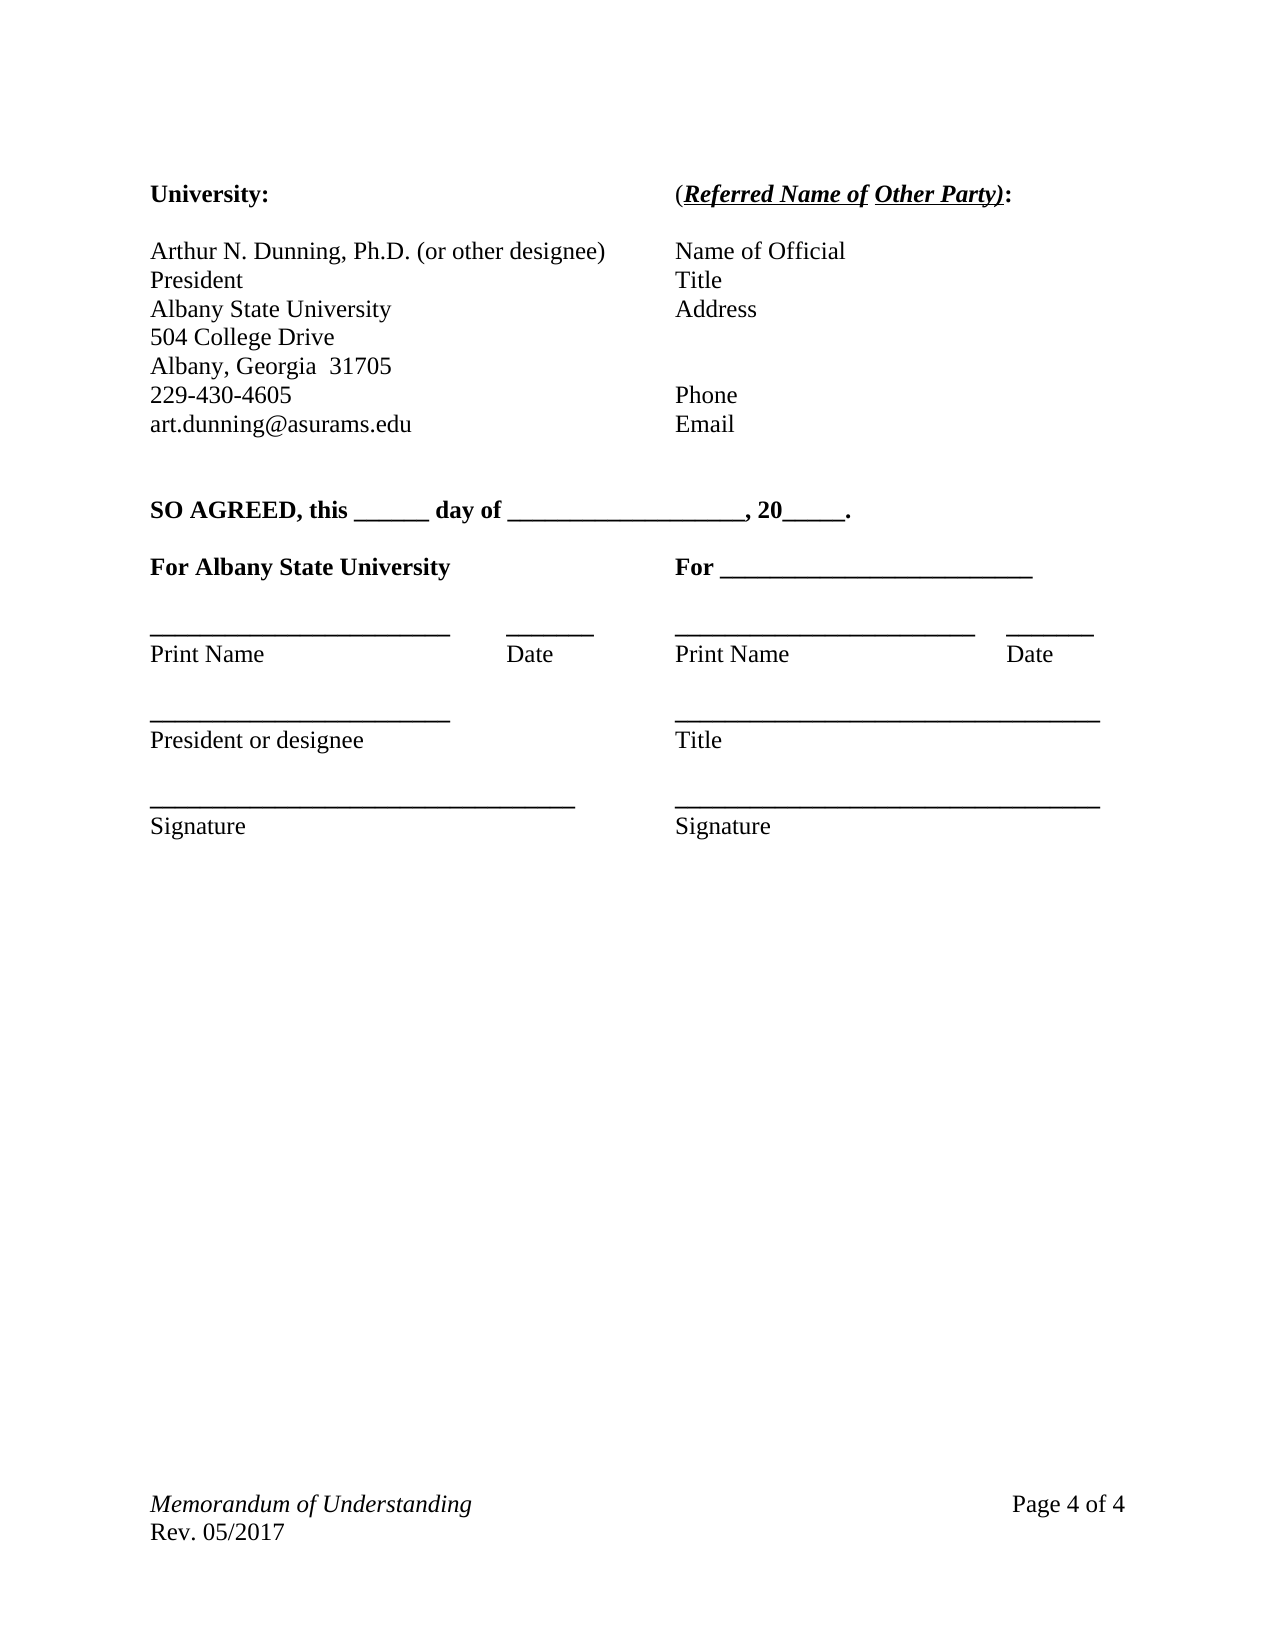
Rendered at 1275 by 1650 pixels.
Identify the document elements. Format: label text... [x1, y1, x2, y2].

text Albany, Georgia 31705 [150, 351, 1125, 380]
text President Title [150, 265, 1125, 294]
text For Albany State University For _________________________ [150, 552, 1125, 581]
text Print Name Date Print Name Date [150, 639, 1125, 667]
text ________________________ _______ ________________________ _______ [150, 610, 1125, 639]
text Albany State University Address [150, 294, 1125, 322]
text President or designee Title [150, 725, 1125, 754]
text 504 College Drive [150, 322, 1125, 351]
text 229-430-4605 Phone [150, 380, 1125, 409]
text Signature Signature [150, 811, 1125, 840]
text __________________________________ __________________________________ [150, 782, 1125, 811]
text art.dunning@asurams.edu Email [150, 409, 1125, 437]
text Arthur N. Dunning, Ph.D. (or other designee) Name of Official [150, 236, 1125, 265]
text ________________________ __________________________________ [150, 696, 1125, 725]
text University: (Referred Name of Other Party): [150, 179, 1125, 207]
text SO AGREED, this ______ day of ___________________, 20_____. [150, 495, 1125, 524]
